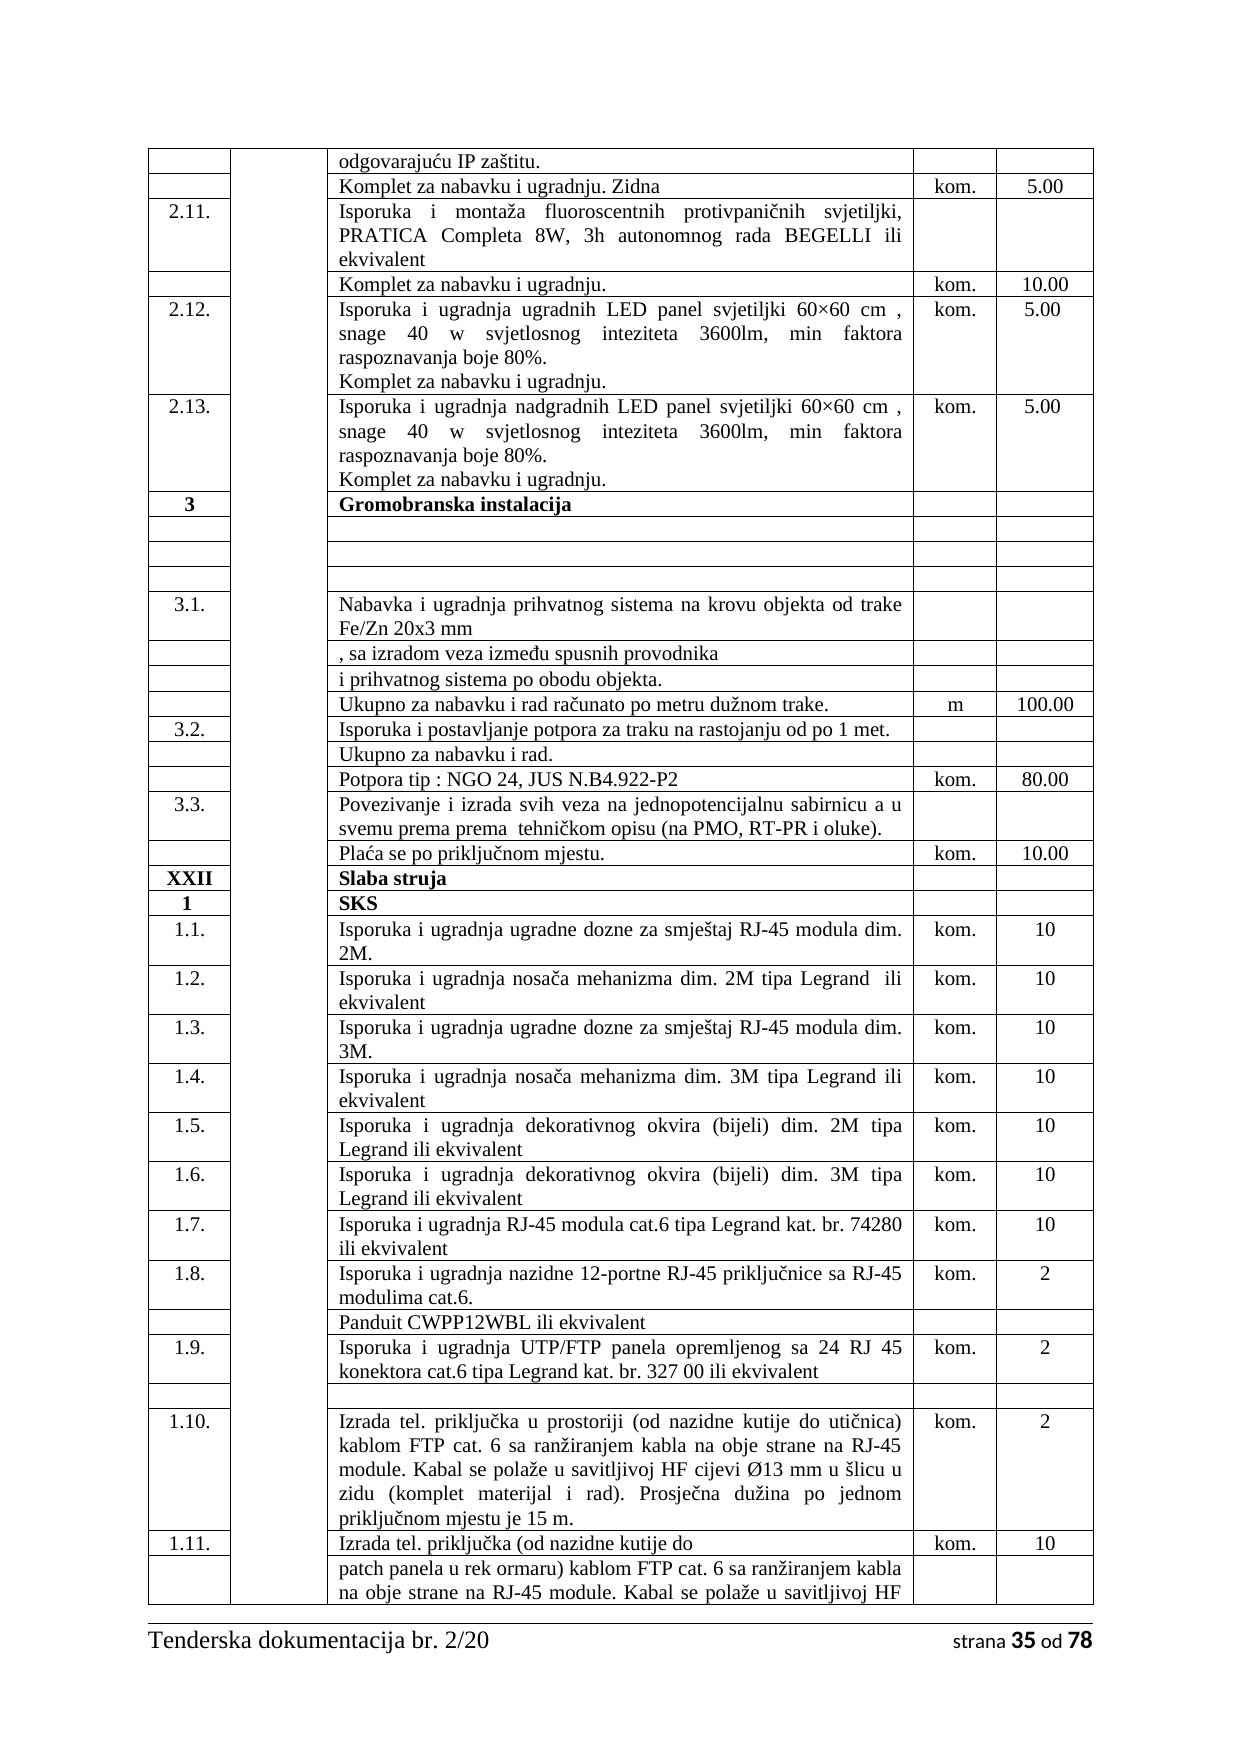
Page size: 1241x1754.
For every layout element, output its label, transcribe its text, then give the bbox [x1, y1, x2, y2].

table_cell i prihvatnog sistema po obodu objekta. [328, 666, 913, 691]
table_cell [328, 567, 913, 591]
table_cell [997, 866, 1093, 890]
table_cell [328, 149, 913, 173]
table_cell [997, 792, 1093, 840]
table_cell Povezivanje i izrada svih veza na jednopotencijalnu sabirnicu a u svemu prema prema tehničkom opisu (na PMO, RT-PR i oluke). [328, 792, 913, 840]
table_cell [914, 592, 996, 640]
table_cell kom. [914, 1531, 996, 1554]
table_cell Isporuka i ugradnja UTP/FTP panela opremljenog sa 24 RJ 45 konektora cat.6 tipa Legrand kat. br. 327 00 ili ekvivalent [328, 1335, 913, 1383]
table_cell [997, 1384, 1093, 1408]
table_cell kom. [914, 1113, 996, 1161]
table_cell [914, 742, 996, 766]
table_cell 3.3. [149, 792, 230, 840]
table_cell kom. [914, 1162, 996, 1210]
table_cell [997, 567, 1093, 591]
table_cell kom. [914, 767, 996, 791]
table_cell 10 [997, 966, 1093, 1014]
table_cell XXII [149, 866, 230, 890]
table_cell [149, 174, 230, 198]
table_cell kom. [914, 1064, 996, 1112]
table_cell Isporuka i ugradnja RJ-45 modula cat.6 tipa Legrand kat. br. 74280 ili ekvivalent [328, 1211, 913, 1259]
table_cell kom. [914, 174, 996, 198]
table_cell Ukupno za nabavku i rad. [328, 742, 913, 766]
table_cell [914, 199, 996, 271]
table_cell 5.00 [997, 297, 1093, 393]
table_cell 1.6. [149, 1162, 230, 1210]
table_cell [149, 666, 230, 691]
table_cell Potpora tip : NGO 24, JUS N.B4.922-P2 [328, 767, 913, 791]
table_cell 1.8. [149, 1261, 230, 1309]
table_cell 5.00 [997, 395, 1093, 491]
table_cell 3 [149, 492, 230, 516]
table_cell 1.11. [149, 1531, 230, 1554]
table_cell [914, 641, 996, 665]
table_cell [149, 692, 230, 716]
table_cell [149, 149, 230, 173]
table_cell [997, 1310, 1093, 1334]
table_cell Isporuka i ugradnja dekorativnog okvira (bijeli) dim. 2M tipa Legrand ili ekvivalent [328, 1113, 913, 1161]
table_cell 10.00 [997, 272, 1093, 296]
table_cell [914, 542, 996, 566]
table_cell 10 [997, 1113, 1093, 1161]
table_cell m [914, 692, 996, 716]
table_cell Panduit CWPP12WBL ili ekvivalent [328, 1310, 913, 1334]
table_cell 10 [997, 916, 1093, 964]
table_cell 2 [997, 1261, 1093, 1309]
table_cell [997, 199, 1093, 271]
table_cell Nabavka i ugradnja prihvatnog sistema na krovu objekta od trake Fe/Zn 20x3 mm [328, 592, 913, 640]
table_cell kom. [914, 272, 996, 296]
table_cell [149, 1310, 230, 1334]
table_cell 10 [997, 1015, 1093, 1063]
table_cell Slaba struja [328, 866, 913, 890]
table_cell [149, 567, 230, 591]
table_cell 10 [997, 1162, 1093, 1210]
table_cell kom. [914, 1015, 996, 1063]
table_cell [149, 641, 230, 665]
table_cell 10 [997, 1211, 1093, 1259]
table_cell 3.2. [149, 717, 230, 741]
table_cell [328, 1556, 913, 1604]
table_cell [149, 1384, 230, 1408]
table_cell [997, 592, 1093, 640]
table_cell [914, 567, 996, 591]
table_cell 2.12. [149, 297, 230, 393]
table_cell [997, 1556, 1093, 1604]
table_cell [914, 666, 996, 691]
table_cell [997, 641, 1093, 665]
table_cell [914, 1384, 996, 1408]
table_cell [149, 272, 230, 296]
table_cell [997, 542, 1093, 566]
table_cell [149, 517, 230, 541]
table_cell [914, 492, 996, 516]
table_cell [997, 666, 1093, 691]
table_cell 2.11. [149, 199, 230, 271]
table_cell Isporuka i postavljanje potpora za traku na rastojanju od po 1 met. [328, 717, 913, 741]
table_cell 1.4. [149, 1064, 230, 1112]
table_cell Isporuka i ugradnja ugradnih LED panel svjetiljki 60×60 cm , snage 40 w svjetlosnog inteziteta 3600lm, min faktora raspoznavanja boje 80%. Komplet za nabavku i ugradnju. [328, 297, 913, 393]
table_cell 80.00 [997, 767, 1093, 791]
table_cell [149, 767, 230, 791]
table_cell Isporuka i ugradnja ugradne dozne za smještaj RJ-45 modula dim. 3M. [328, 1015, 913, 1063]
table_cell Ukupno za nabavku i rad računato po metru dužnom trake. [328, 692, 913, 716]
table_cell Isporuka i ugradnja ugradne dozne za smještaj RJ-45 modula dim. 2M. [328, 916, 913, 964]
table_cell 1.2. [149, 966, 230, 1014]
table_cell 1.9. [149, 1335, 230, 1383]
table_cell 1.7. [149, 1211, 230, 1259]
table_cell [914, 149, 996, 173]
table_cell 5.00 [997, 174, 1093, 198]
table_cell [328, 542, 913, 566]
table_cell kom. [914, 1335, 996, 1383]
table_cell Komplet za nabavku i ugradnju. [328, 272, 913, 296]
table_cell [914, 1556, 996, 1604]
table_cell 2 [997, 1409, 1093, 1529]
table_cell Isporuka i ugradnja nazidne 12-portne RJ-45 priključnice sa RJ-45 modulima cat.6. [328, 1261, 913, 1309]
table_cell 3.1. [149, 592, 230, 640]
table_cell [328, 1384, 913, 1408]
table_cell SKS [328, 891, 913, 915]
table_cell [997, 717, 1093, 741]
table_cell [149, 742, 230, 766]
table_cell Izrada tel. priključka u prostoriji (od nazidne kutije do utičnica) kablom FTP cat. 6 sa ranžiranjem kabla na obje strane na RJ-45 module. Kabal se polaže u savitljivoj HF cijevi Ø13 mm u šlicu u zidu (komplet materijal i rad). Prosječna dužina po jednom priključnom mjestu je 15 m. [328, 1409, 913, 1529]
table_cell 10 [997, 1531, 1093, 1554]
table_cell 10.00 [997, 841, 1093, 865]
table_cell [997, 517, 1093, 541]
table_cell [914, 1310, 996, 1334]
table_cell Isporuka i ugradnja nosača mehanizma dim. 3M tipa Legrand ili ekvivalent [328, 1064, 913, 1112]
table_cell kom. [914, 1261, 996, 1309]
table_cell kom. [914, 966, 996, 1014]
table_cell , sa izradom veza između spusnih provodnika [328, 641, 913, 665]
table_cell [328, 517, 913, 541]
table_cell Komplet za nabavku i ugradnju. Zidna [328, 174, 913, 198]
table_cell [914, 792, 996, 840]
table_cell 1.5. [149, 1113, 230, 1161]
table_cell [149, 841, 230, 865]
table_cell kom. [914, 1211, 996, 1259]
table_cell kom. [914, 916, 996, 964]
table_cell 2.13. [149, 395, 230, 491]
table_cell [914, 717, 996, 741]
table_cell kom. [914, 1409, 996, 1529]
table_cell [914, 517, 996, 541]
table_cell [914, 891, 996, 915]
table_cell 1.10. [149, 1409, 230, 1529]
table_cell 1.1. [149, 916, 230, 964]
table_cell 1.3. [149, 1015, 230, 1063]
table_cell Plaća se po priključnom mjestu. [328, 841, 913, 865]
table_cell [997, 742, 1093, 766]
table_cell Isporuka i ugradnja dekorativnog okvira (bijeli) dim. 3M tipa Legrand ili ekvivalent [328, 1162, 913, 1210]
table_cell [149, 1556, 230, 1604]
table_cell kom. [914, 841, 996, 865]
table_cell Isporuka i ugradnja nadgradnih LED panel svjetiljki 60×60 cm , snage 40 w svjetlosnog inteziteta 3600lm, min faktora raspoznavanja boje 80%. Komplet za nabavku i ugradnju. [328, 395, 913, 491]
table_cell 100.00 [997, 692, 1093, 716]
table_cell Izrada tel. priključka (od nazidne kutije do [328, 1531, 913, 1554]
table_cell 1 [149, 891, 230, 915]
table_cell 10 [997, 1064, 1093, 1112]
table_cell [149, 542, 230, 566]
table_cell Isporuka i ugradnja nosača mehanizma dim. 2M tipa Legrand ili ekvivalent [328, 966, 913, 1014]
table_cell kom. [914, 297, 996, 393]
table_cell [997, 891, 1093, 915]
table_cell Isporuka i montaža fluoroscentnih protivpaničnih svjetiljki, PRATICA Completa 8W, 3h autonomnog rada BEGELLI ili ekvivalent [328, 199, 913, 271]
table_cell [997, 149, 1093, 173]
table_cell 2 [997, 1335, 1093, 1383]
table_cell [997, 492, 1093, 516]
table_cell [914, 866, 996, 890]
table_cell kom. [914, 395, 996, 491]
table_cell Gromobranska instalacija [328, 492, 913, 516]
